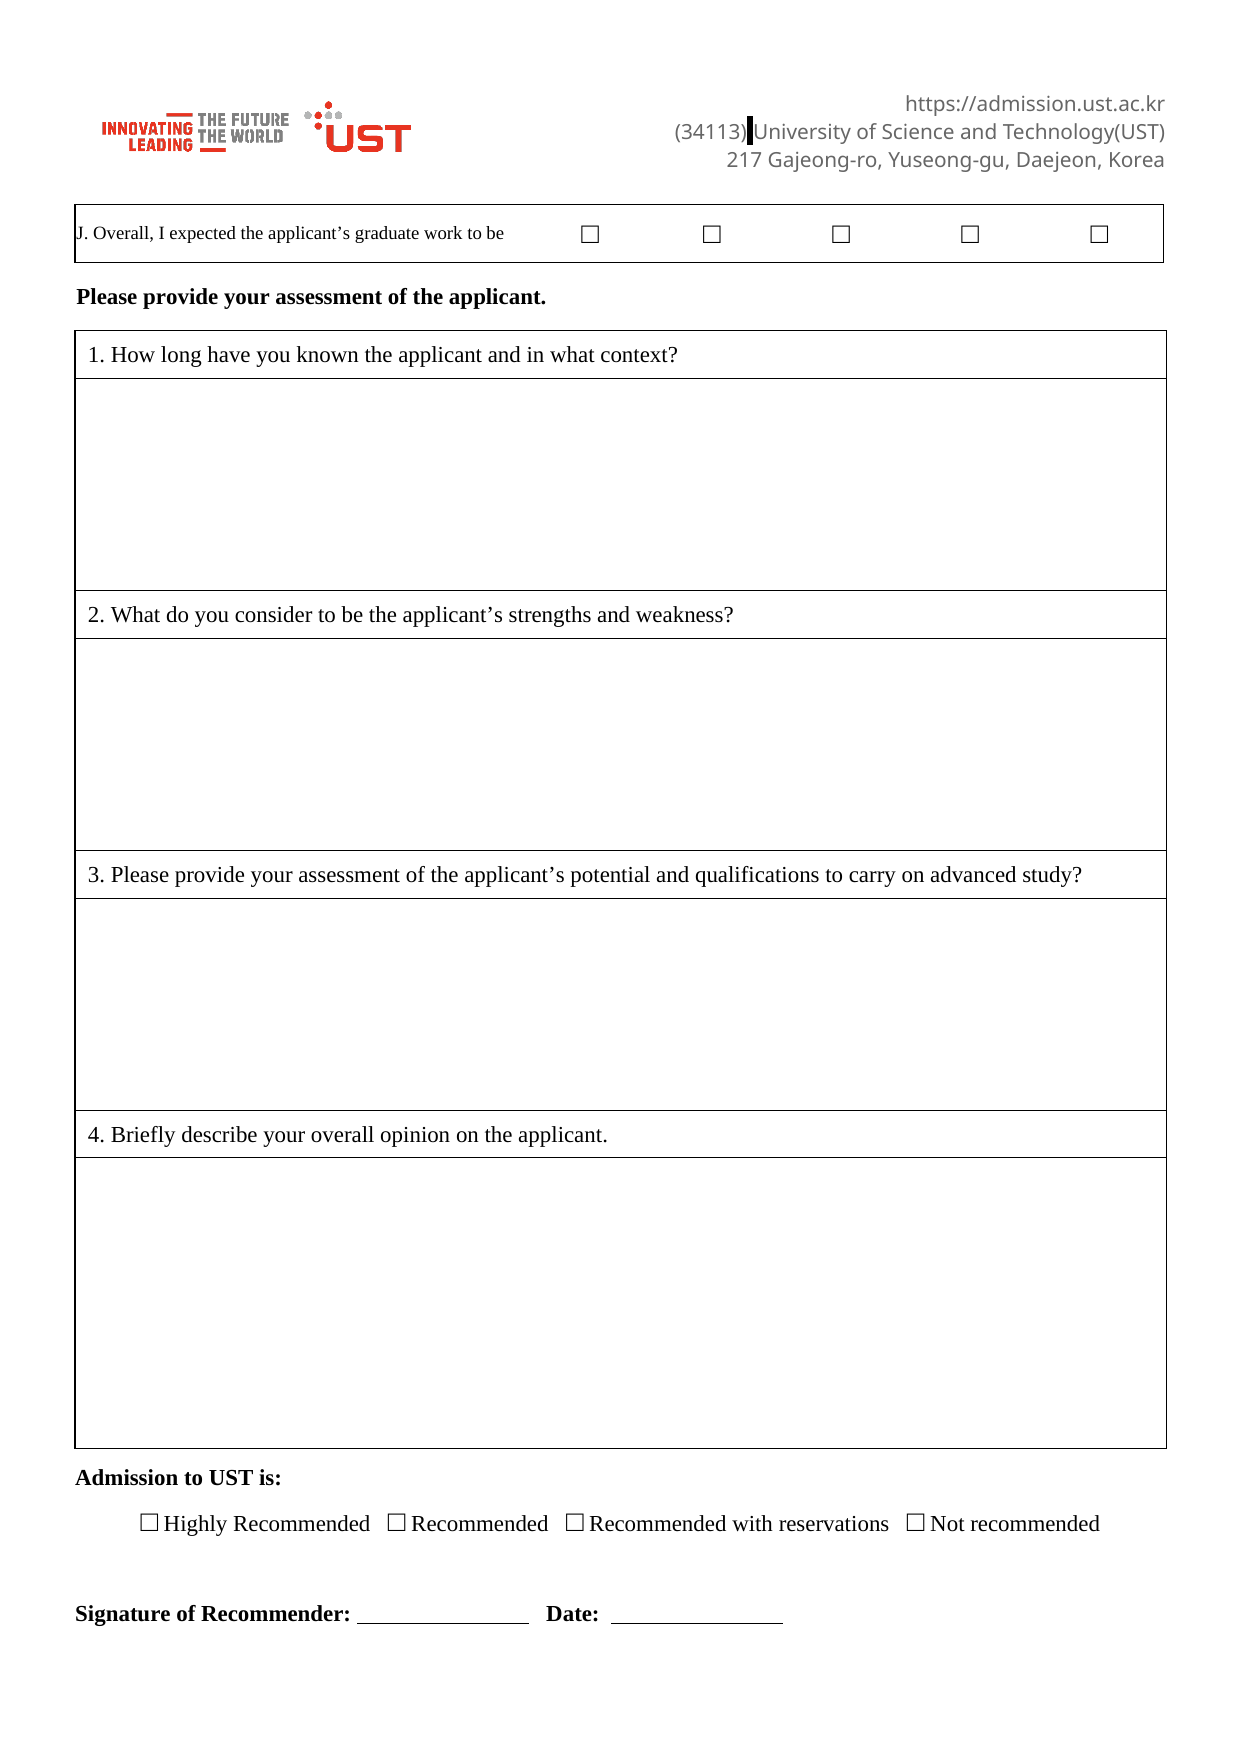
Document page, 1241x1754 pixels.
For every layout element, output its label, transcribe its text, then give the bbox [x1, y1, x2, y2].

table_cell 2. What do you consider to be the applicant’s strengths and weakness? [76, 591, 1166, 637]
table_cell □ [647, 205, 776, 262]
table_cell □ [533, 205, 647, 262]
text Signature of Recommender: Date: [75, 1600, 1165, 1626]
text Admission to UST is: [75, 1464, 1165, 1491]
table_cell □ [776, 205, 906, 262]
picture [75, 75, 438, 179]
table_cell [76, 639, 1166, 850]
table_cell [76, 1158, 1166, 1448]
table_cell 1. How long have you known the applicant and in what context? [76, 331, 1166, 378]
table_cell [76, 899, 1166, 1110]
table_cell 3. Please provide your assessment of the applicant’s potential and qualifications to carry on advanced study? [76, 851, 1166, 897]
text □ Highly Recommended □ Recommended □ Recommended with reservations □ Not recommended [75, 1504, 1165, 1537]
table_cell □ [1035, 205, 1163, 262]
table_cell [76, 379, 1166, 590]
table_cell □ [906, 205, 1034, 262]
table_cell 4. Briefly describe your overall opinion on the applicant. [76, 1111, 1166, 1157]
table_cell J. Overall, I expected the applicant’s graduate work to be [76, 205, 533, 262]
table_cell Please provide your assessment of the applicant. [75, 262, 1167, 330]
